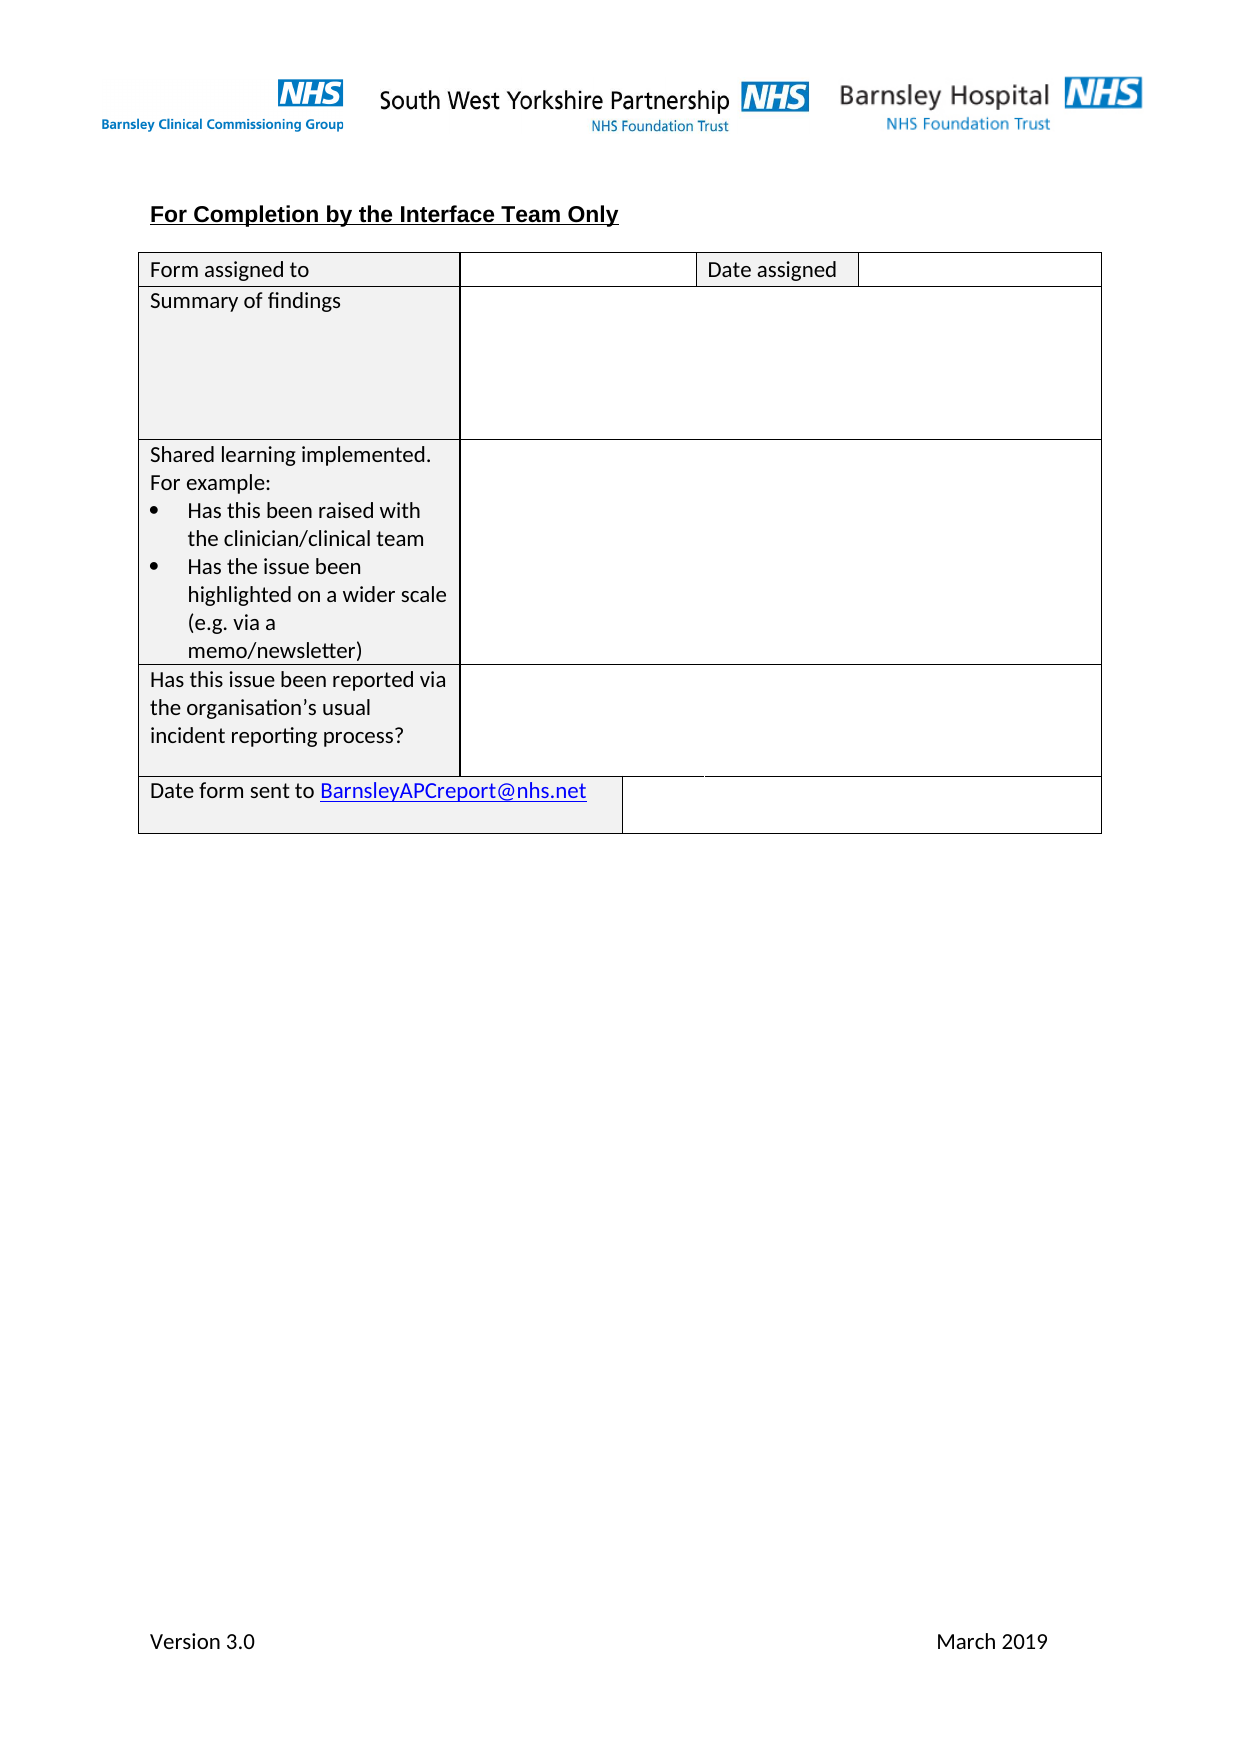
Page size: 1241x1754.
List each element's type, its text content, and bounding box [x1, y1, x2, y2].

table_cell [623, 777, 704, 833]
table_cell Summary of findings [139, 287, 459, 439]
table_cell [461, 287, 1101, 439]
table_cell Shared learning implemented. For example: Has this been raised with the clinician/clinical team Has the issue been highlighted on a wider scale (e.g. via a memo/newsletter) [139, 440, 459, 664]
table_cell [705, 777, 1101, 833]
table_cell Has this issue been reported via the organisation’s usual incident reporting process? [139, 665, 459, 776]
table_cell Date form sent to BarnsleyAPCreport@nhs.net [139, 777, 622, 833]
picture [378, 77, 810, 134]
picture [837, 75, 1144, 132]
table_header [859, 253, 1101, 286]
table_cell [461, 665, 1101, 776]
table_header Date assigned [697, 253, 858, 286]
table_header [461, 253, 696, 286]
picture [102, 79, 344, 132]
table_header Form assigned to [139, 253, 459, 286]
text For Completion by the Interface Team Only [150, 201, 1090, 227]
table_cell [461, 440, 1101, 664]
